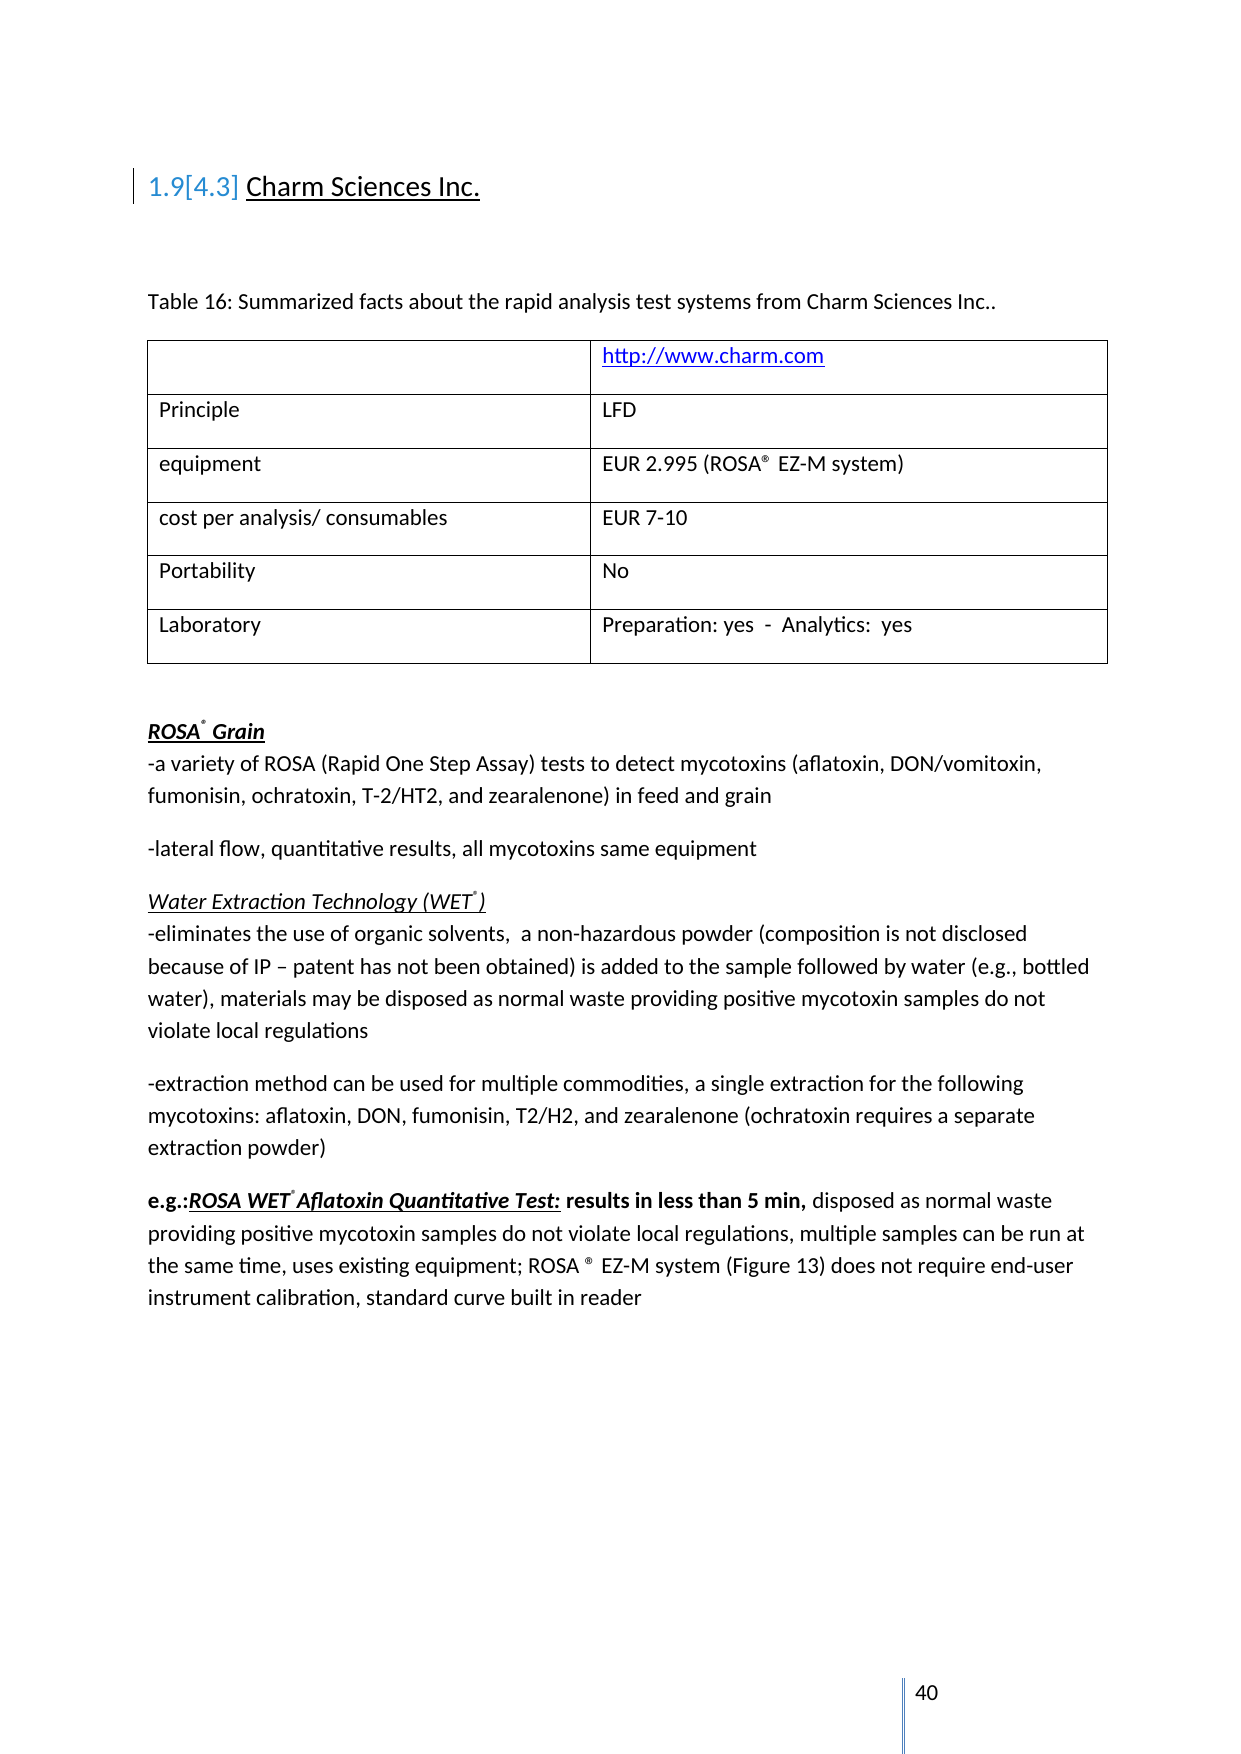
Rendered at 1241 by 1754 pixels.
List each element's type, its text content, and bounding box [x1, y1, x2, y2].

table_header http://www.charm.com [591, 341, 1107, 394]
table_header [148, 341, 590, 394]
table_cell Portability [148, 556, 590, 609]
table_cell cost per analysis/ consumables [148, 503, 590, 555]
text e.g.:ROSA WET®Aflatoxin Quantitative Test: results in less than 5 min, disposed as normal waste providing positive mycotoxin samples do not violate local regulations, multiple samples can be run at the same time, uses existing equipment; ROSA ® EZ-M system (Figure 13) does not require end-user instrument calibration, standard curve built in reader [148, 1187, 1093, 1311]
table_cell Laboratory [148, 610, 590, 663]
subtitle Charm Sciences Inc. [148, 168, 1093, 204]
text Table 16: Summarized facts about the rapid analysis test systems from Charm Sciences Inc.. [148, 287, 1093, 315]
table_cell Principle [148, 395, 590, 448]
text Water Extraction Technology (WET®) -eliminates the use of organic solvents, a non-hazardous powder (composition is not disclosed because of IP – patent has not been obtained) is added to the sample followed by water (e.g., bottled water), materials may be disposed as normal waste providing positive mycotoxin samples do not violate local regulations [148, 887, 1093, 1044]
table_cell EUR 2.995 (ROSA® EZ-M system) [591, 449, 1107, 502]
table_cell equipment [148, 449, 590, 502]
table_cell EUR 7-10 [591, 503, 1107, 555]
table_cell No [591, 556, 1107, 609]
table_cell Preparation: yes - Analytics: yes [591, 610, 1107, 663]
text -extraction method can be used for multiple commodities, a single extraction for the following mycotoxins: aflatoxin, DON, fumonisin, T2/H2, and zearalenone (ochratoxin requires a separate extraction powder) [148, 1069, 1093, 1162]
text ROSA® Grain -a variety of ROSA (Rapid One Step Assay) tests to detect mycotoxins (aflatoxin, DON/vomitoxin, fumonisin, ochratoxin, T-2/HT2, and zearalenone) in feed and grain [148, 717, 1093, 809]
table_cell LFD [591, 395, 1107, 448]
text -lateral flow, quantitative results, all mycotoxins same equipment [148, 834, 1093, 862]
